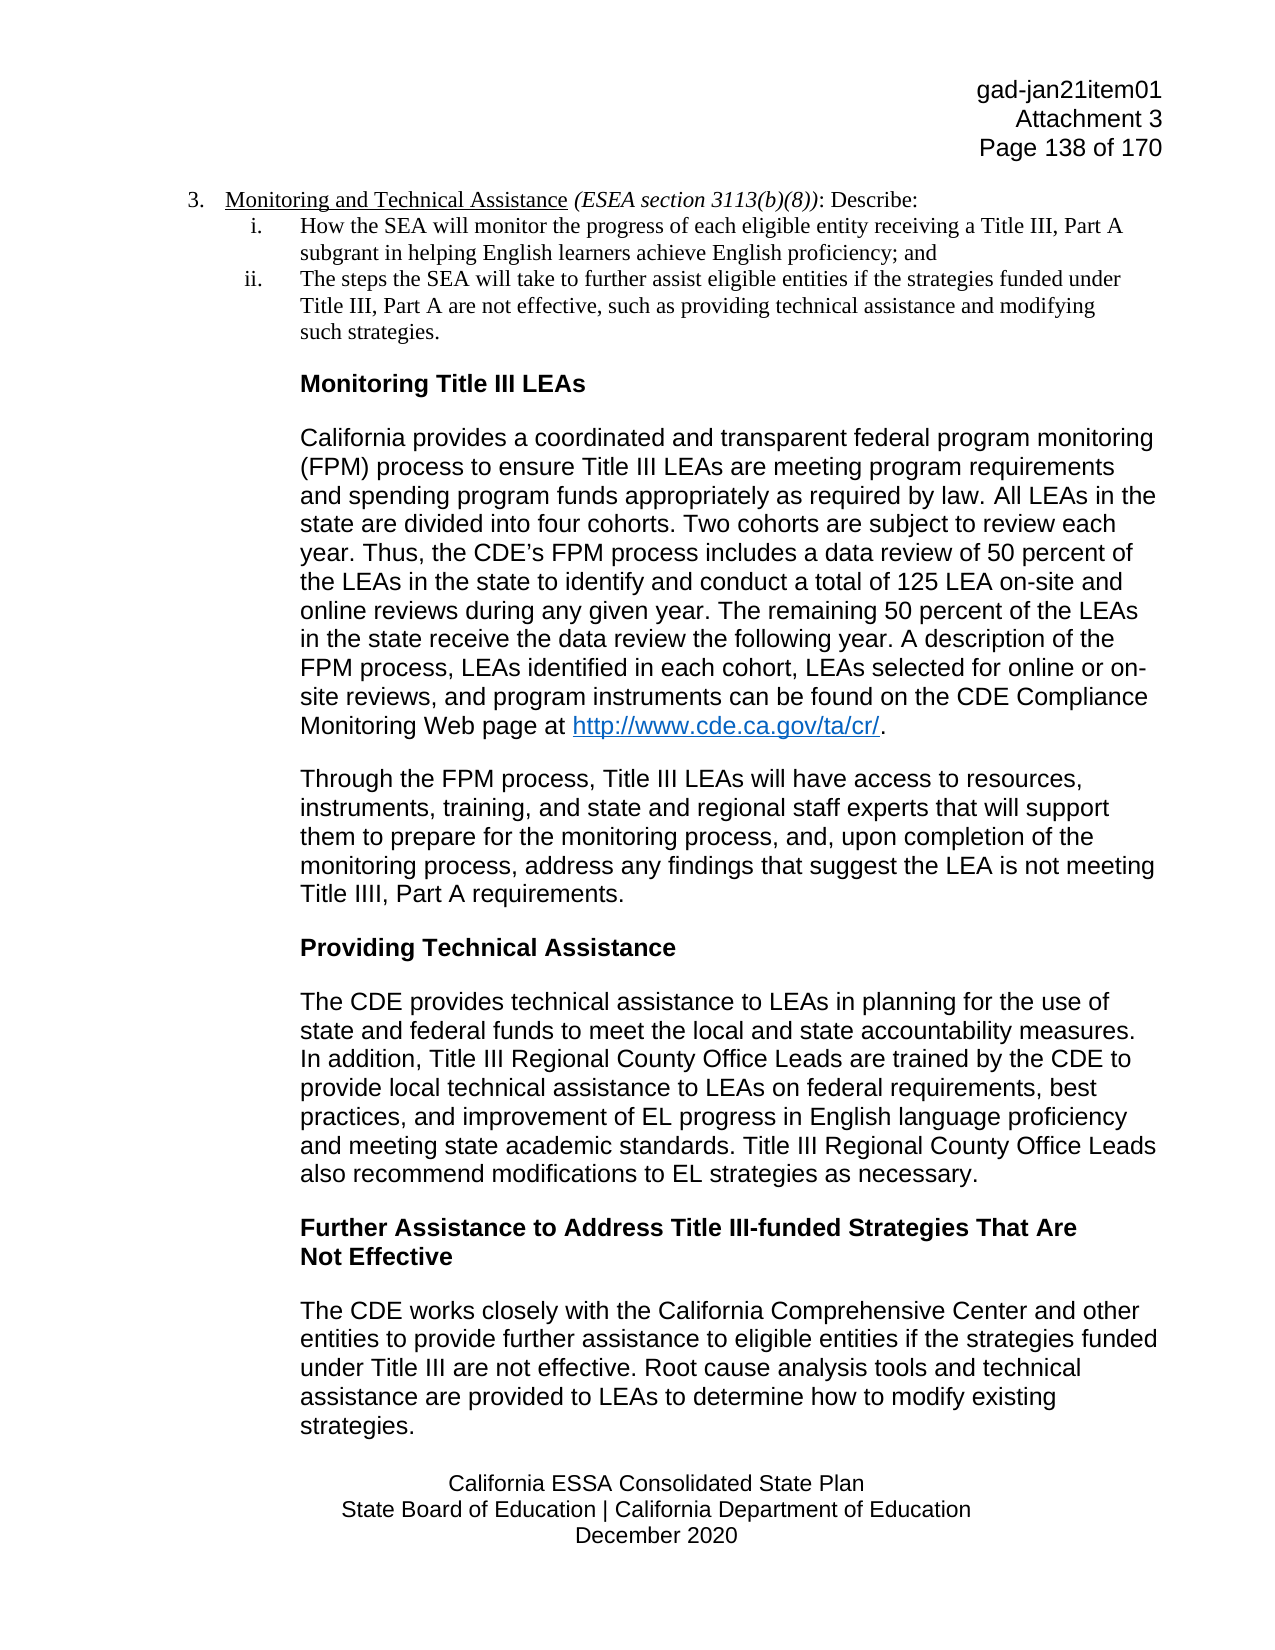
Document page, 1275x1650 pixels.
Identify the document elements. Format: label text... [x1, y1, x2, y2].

text The CDE works closely with the California Comprehensive Center and other entities to provide further assistance to eligible entities if the strategies funded under Title III are not effective. Root cause analysis tools and technical assistance are provided to LEAs to determine how to modify existing strategies. [300, 1296, 1162, 1439]
text California provides a coordinated and transparent federal program monitoring (FPM) process to ensure Title III LEAs are meeting program requirements and spending program funds appropriately as required by law. All LEAs in the state are divided into four cohorts. Two cohorts are subject to review each year. Thus, the CDE’s FPM process includes a data review of 50 percent of the LEAs in the state to identify and conduct a total of 125 LEA on-site and online reviews during any given year. The remaining 50 percent of the LEAs in the state receive the data review the following year. A description of the FPM process, LEAs identified in each cohort, LEAs selected for online or on-site reviews, and program instruments can be found on the CDE Compliance Monitoring Web page at http://www.cde.ca.gov/ta/cr/. [300, 423, 1162, 739]
list How the SEA will monitor the progress of each eligible entity receiving a Title III, Part A subgrant in helping English learners achieve English proficiency; and [262, 213, 1162, 265]
text Through the FPM process, Title III LEAs will have access to resources, instruments, training, and state and regional staff experts that will support them to prepare for the monitoring process, and, upon completion of the monitoring process, address any findings that suggest the LEA is not meeting Title IIII, Part A requirements. [300, 764, 1162, 908]
list Monitoring and Technical Assistance (ESEA section 3113(b)(8)): Describe: [187, 186, 1162, 213]
text Providing Technical Assistance [300, 933, 1162, 962]
text Further Assistance to Address Title III-funded Strategies That Are Not Effective [300, 1213, 1162, 1271]
list The steps the SEA will take to further assist eligible entities if the strategies funded under Title III, Part A are not effective, such as providing technical assistance and modifying such strategies. [262, 265, 1162, 344]
text Monitoring Title III LEAs [300, 369, 1162, 398]
text The CDE provides technical assistance to LEAs in planning for the use of state and federal funds to meet the local and state accountability measures. In addition, Title III Regional County Office Leads are trained by the CDE to provide local technical assistance to LEAs on federal requirements, best practices, and improvement of EL progress in English language proficiency and meeting state academic standards. Title III Regional County Office Leads also recommend modifications to EL strategies as necessary. [300, 987, 1162, 1188]
